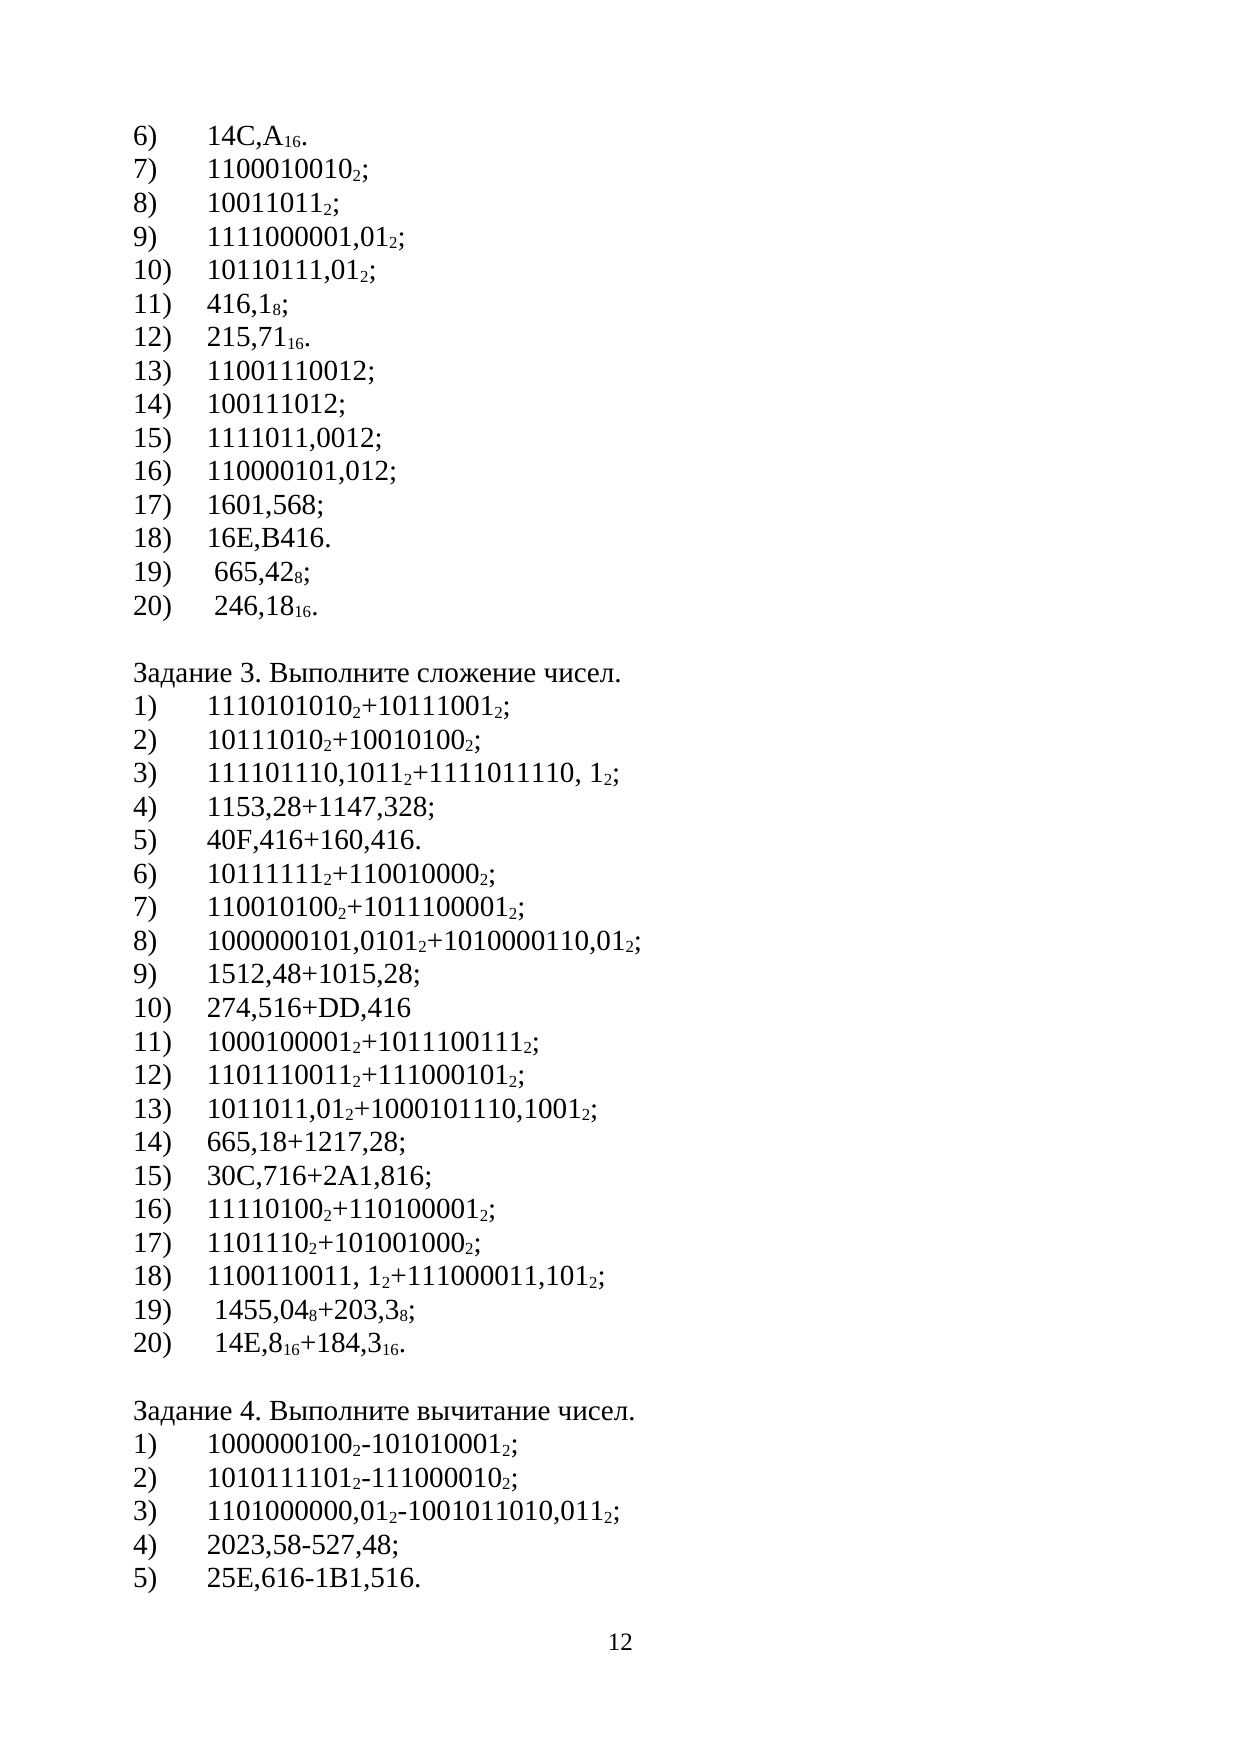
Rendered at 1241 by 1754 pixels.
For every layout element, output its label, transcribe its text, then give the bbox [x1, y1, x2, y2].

list 665,428; [133, 554, 1107, 588]
list 11011100112+1110001012; [133, 1057, 1107, 1091]
list 11011102+1010010002; [133, 1225, 1107, 1258]
list 101110102+100101002; [133, 722, 1107, 755]
list 246,1816. [133, 588, 1107, 621]
list 14C,A16. [133, 118, 1107, 152]
list 14Е,816+184,316. [133, 1326, 1107, 1359]
list 111101002+1101000012; [133, 1191, 1107, 1225]
list 11101010102+101110012; [133, 688, 1107, 722]
list 30C,716+2А1,816; [133, 1158, 1107, 1191]
text Задание 4. Выполните вычитание чисел. [133, 1393, 1107, 1426]
list 11001110012; [133, 353, 1107, 386]
list 100110112; [133, 185, 1107, 219]
list 1100101002+10111000012; [133, 889, 1107, 923]
list 1153,28+1147,328; [133, 789, 1107, 822]
list 16E,B416. [133, 521, 1107, 554]
list 2023,58-527,48; [133, 1527, 1107, 1560]
list 1601,568; [133, 487, 1107, 521]
list 1101000000,012-1001011010,0112; [133, 1493, 1107, 1527]
text Задание 3. Выполните сложение чисел. [133, 655, 1107, 688]
list 1011011,012+1000101110,10012; [133, 1091, 1107, 1124]
list 1111011,0012; [133, 420, 1107, 453]
list 10000001002-1010100012; [133, 1426, 1107, 1460]
list 11000100102; [133, 152, 1107, 185]
list 1111000001,012; [133, 219, 1107, 252]
list 10101111012-1110000102; [133, 1460, 1107, 1493]
list 10110111,012; [133, 252, 1107, 286]
list 10001000012+10111001112; [133, 1024, 1107, 1057]
list 40F,416+160,416. [133, 822, 1107, 856]
list 215,7116. [133, 319, 1107, 353]
list 110000101,012; [133, 453, 1107, 487]
list 111101110,10112+1111011110, 12; [133, 755, 1107, 789]
list 25E,616-1B1,516. [133, 1560, 1107, 1594]
list 101111112+1100100002; [133, 856, 1107, 889]
list 100111012; [133, 386, 1107, 420]
list 1000000101,01012+1010000110,012; [133, 923, 1107, 957]
list 1100110011, 12+111000011,1012; [133, 1258, 1107, 1292]
list 665,18+1217,28; [133, 1124, 1107, 1158]
list 1455,048+203,38; [133, 1292, 1107, 1326]
list 416,18; [133, 286, 1107, 319]
list 274,516+DD,416 [133, 990, 1107, 1024]
list 1512,48+1015,28; [133, 957, 1107, 990]
